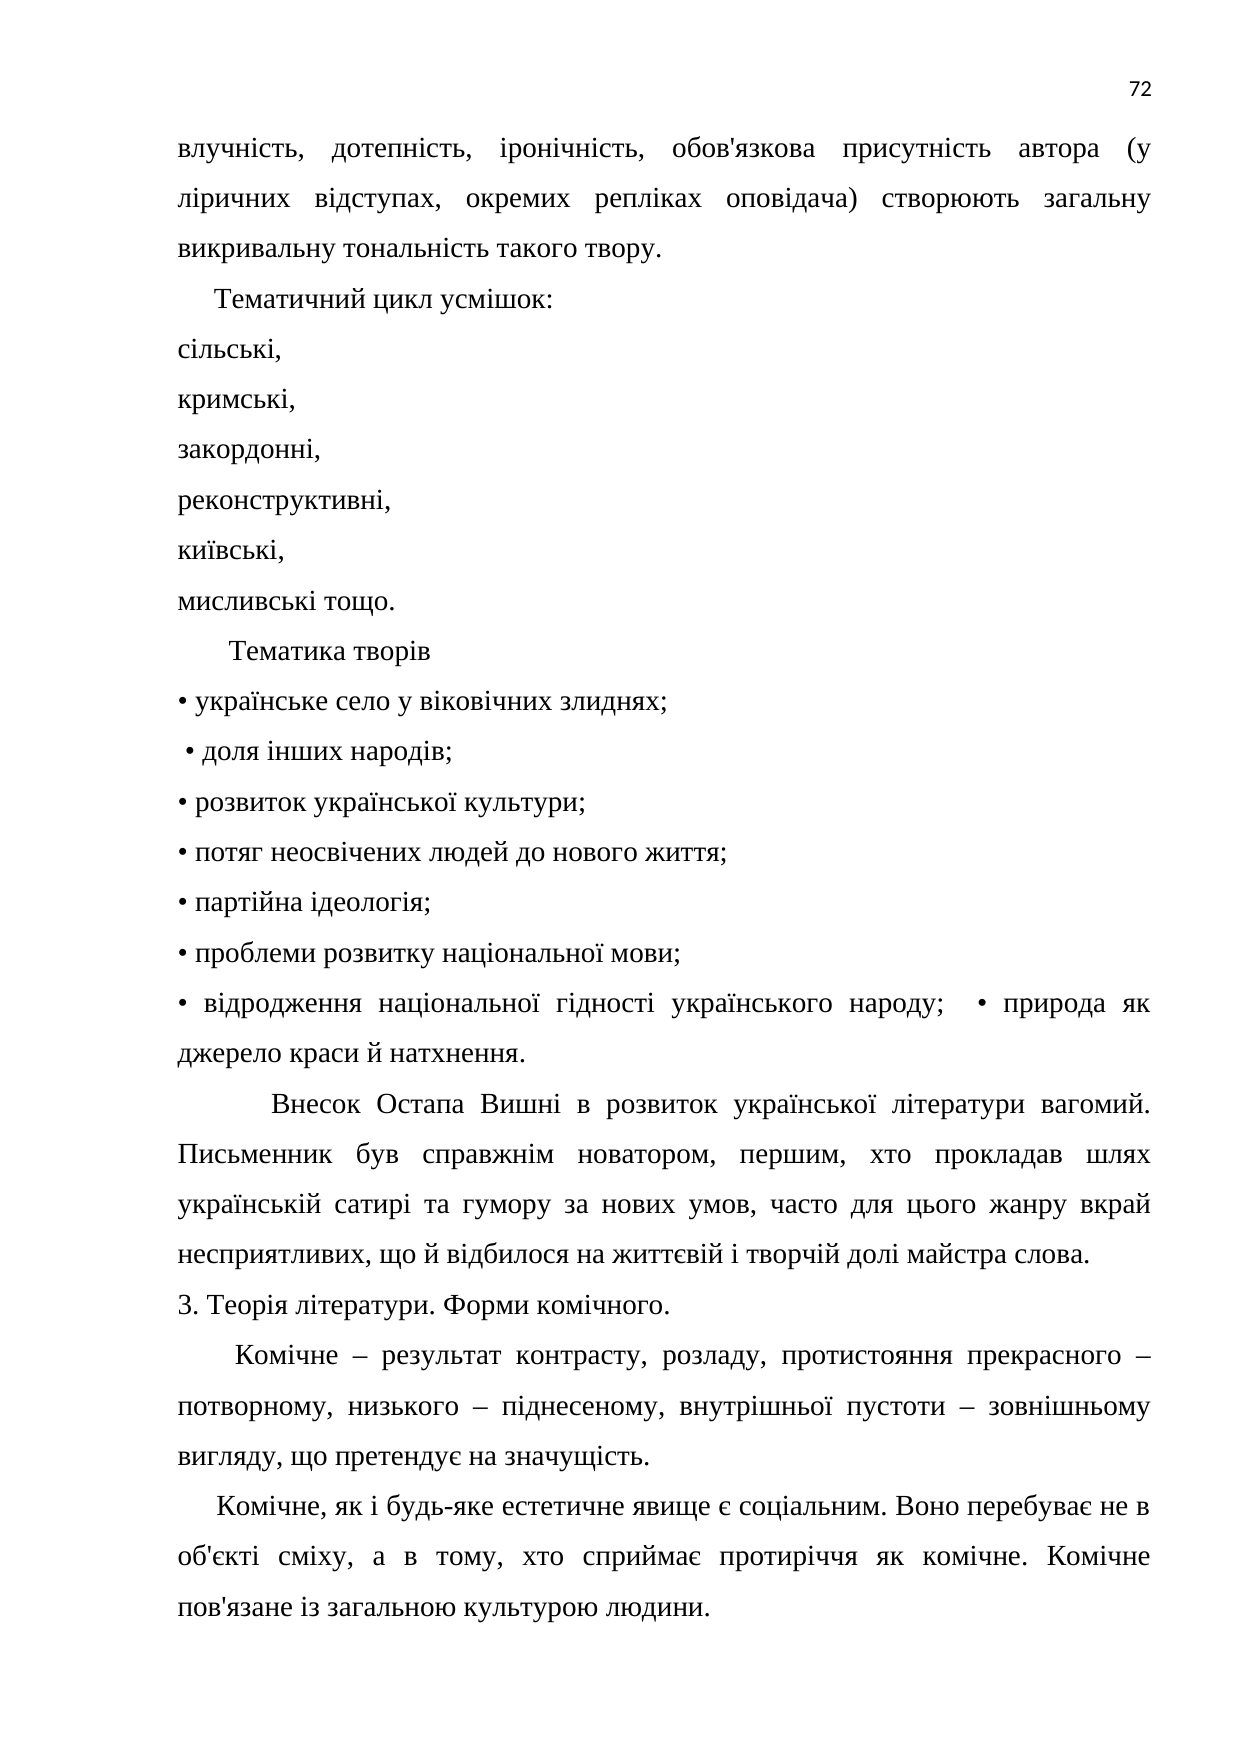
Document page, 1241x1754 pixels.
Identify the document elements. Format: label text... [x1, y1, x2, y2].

text • розвиток української культури; [177, 784, 1152, 817]
text Тематика творів [177, 633, 1152, 666]
text реконструктивні, [177, 482, 1152, 516]
text • доля інших народів; [177, 733, 1152, 767]
text • відродження національної гідності українського народу; • природа як джерело краси й натхнення. [177, 985, 1152, 1069]
text кримські, [177, 381, 1152, 415]
text Тематичний цикл усмішок: [177, 281, 1152, 314]
text 3. Теорія літератури. Форми комічного. [177, 1287, 1152, 1321]
text • партійна ідеологія; [177, 884, 1152, 918]
text Внесок Остапа Вишні в розвиток української літератури вагомий. Письменник був справжнім новатором, першим, хто прокладав шлях українській сатирі та гумору за нових умов, часто для цього жанру вкрай несприятливих, що й відбилося на життєвій і творчій долі майстра слова. [177, 1086, 1152, 1270]
text • українське село у віковічних злиднях; [177, 683, 1152, 717]
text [177, 130, 1152, 264]
text сільські, [177, 331, 1152, 364]
text Комічне, як і будь-яке естетичне явище є соціальним. Воно перебуває не в об'єкті сміху, а в тому, хто сприймає протиріччя як комічне. Комічне пов'язане із загальною культурою людини. [177, 1488, 1152, 1622]
text • потяг неосвічених людей до нового життя; [177, 834, 1152, 868]
text Комічне ‒ результат контрасту, розладу, протистояння прекрасного ‒ потворному, низького ‒ піднесеному, внутрішньої пустоти ‒ зовнішньому вигляду, що претендує на значущість. [177, 1337, 1152, 1471]
text київські, [177, 532, 1152, 566]
text закордонні, [177, 432, 1152, 465]
text • проблеми розвитку національної мови; [177, 935, 1152, 968]
text мисливські тощо. [177, 583, 1152, 616]
